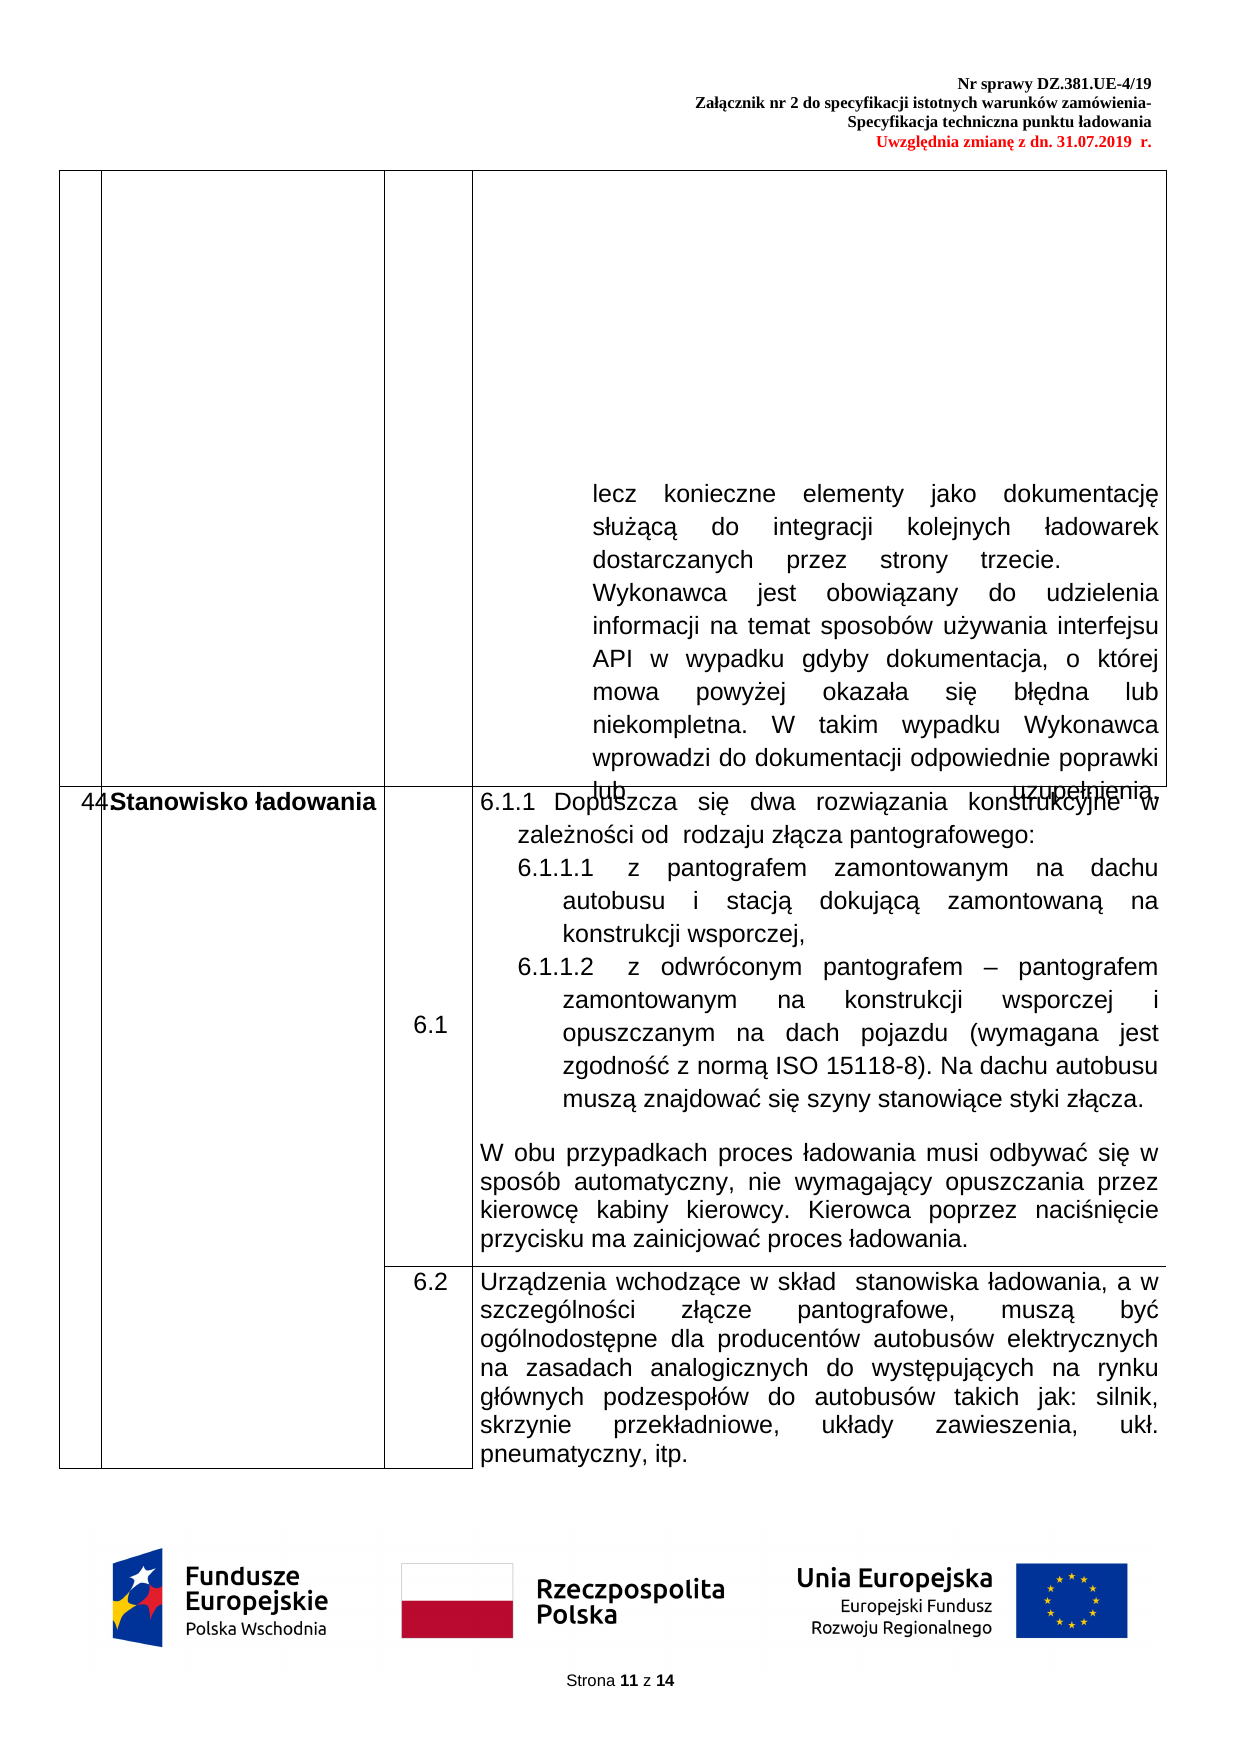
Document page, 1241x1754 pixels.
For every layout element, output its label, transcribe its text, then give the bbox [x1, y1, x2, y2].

table_cell Urządzenia wchodzące w skład stanowiska ładowania, a w szczególności złącze pantografowe, muszą być ogólnodostępne dla producentów autobusów elektrycznych na zasadach analogicznych do występujących na rynku głównych podzespołów do autobusów takich jak: silnik, skrzynie przekładniowe, układy zawieszenia, ukł. pneumatyczny, itp. [473, 1266, 1167, 1468]
table_cell [385, 1267, 472, 1468]
table_cell [385, 171, 472, 786]
table_cell Stanowisko ładowania [102, 787, 384, 1468]
table_cell Dopuszcza się dwa rozwiązania konstrukcyjne w zależności od rodzaju złącza pantografowego: z pantografem zamontowanym na dachu autobusu i stacją dokującą zamontowaną na konstrukcji wsporczej, z odwróconym pantografem – pantografem zamontowanym na konstrukcji wsporczej i opuszczanym na dach pojazdu (wymagana jest zgodność z normą ISO 15118-8). Na dachu autobusu muszą znajdować się szyny stanowiące styki złącza. W obu przypadkach proces ładowania musi odbywać się w sposób automatyczny, nie wymagający opuszczania przez kierowcę kabiny kierowcy. Kierowca poprzez naciśnięcie przycisku ma zainicjować proces ładowania. [473, 787, 1167, 1266]
table_cell [60, 787, 101, 1468]
picture [88, 1523, 1152, 1672]
table_cell [385, 787, 472, 1266]
